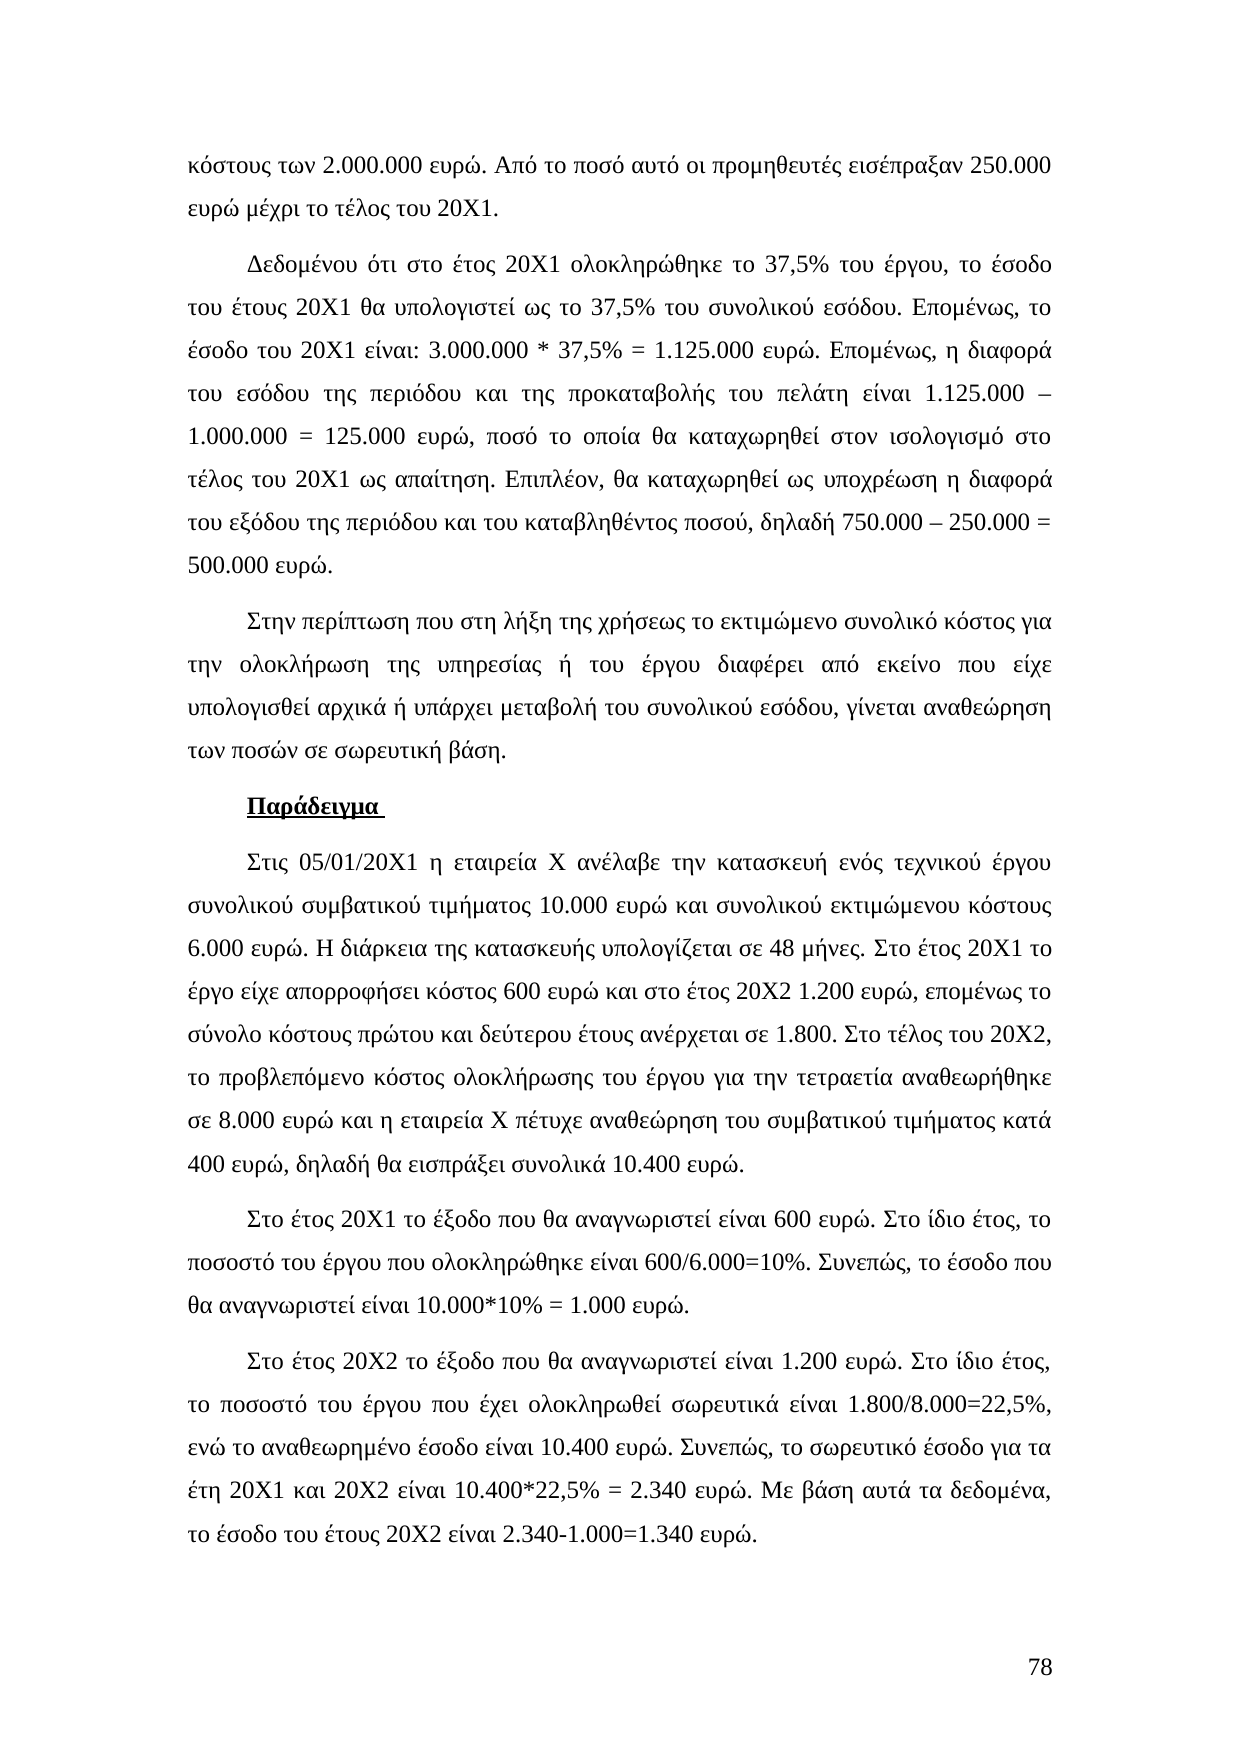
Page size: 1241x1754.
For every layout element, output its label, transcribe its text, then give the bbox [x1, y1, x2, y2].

text Στο έτος 20Χ1 το έξοδο που θα αναγνωριστεί είναι 600 ευρώ. Στο ίδιο έτος, το ποσοστό του έργου που ολοκληρώθηκε είναι 600/6.000=10%. Συνεπώς, το έσοδο που θα αναγνωριστεί είναι 10.000*10% = 1.000 ευρώ. [187, 1204, 1053, 1319]
text Στις 05/01/20Χ1 η εταιρεία Χ ανέλαβε την κατασκευή ενός τεχνικού έργου συνολικού συμβατικού τιμήματος 10.000 ευρώ και συνολικού εκτιμώμενου κόστους 6.000 ευρώ. Η διάρκεια της κατασκευής υπολογίζεται σε 48 μήνες. Στο έτος 20Χ1 το έργο είχε απορροφήσει κόστος 600 ευρώ και στο έτος 20Χ2 1.200 ευρώ, επομένως το σύνολο κόστους πρώτου και δεύτερου έτους ανέρχεται σε 1.800. Στο τέλος του 20Χ2, το προβλεπόμενο κόστος ολοκλήρωσης του έργου για την τετραετία αναθεωρήθηκε σε 8.000 ευρώ και η εταιρεία Χ πέτυχε αναθεώρηση του συμβατικού τιμήματος κατά 400 ευρώ, δηλαδή θα εισπράξει συνολικά 10.400 ευρώ. [187, 847, 1053, 1177]
text Παράδειγμα [187, 791, 1053, 820]
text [187, 150, 1053, 222]
text Στο έτος 20Χ2 το έξοδο που θα αναγνωριστεί είναι 1.200 ευρώ. Στο ίδιο έτος, το ποσοστό του έργου που έχει ολοκληρωθεί σωρευτικά είναι 1.800/8.000=22,5%, ενώ το αναθεωρημένο έσοδο είναι 10.400 ευρώ. Συνεπώς, το σωρευτικό έσοδο για τα έτη 20Χ1 και 20Χ2 είναι 10.400*22,5% = 2.340 ευρώ. Με βάση αυτά τα δεδομένα, το έσοδο του έτους 20Χ2 είναι 2.340-1.000=1.340 ευρώ. [187, 1346, 1053, 1547]
text Στην περίπτωση που στη λήξη της χρήσεως το εκτιμώμενο συνολικό κόστος για την ολοκλήρωση της υπηρεσίας ή του έργου διαφέρει από εκείνο που είχε υπολογισθεί αρχικά ή υπάρχει μεταβολή του συνολικού εσόδου, γίνεται αναθεώρηση των ποσών σε σωρευτική βάση. [187, 606, 1053, 764]
text Δεδομένου ότι στο έτος 20Χ1 ολοκληρώθηκε το 37,5% του έργου, το έσοδο του έτους 20Χ1 θα υπολογιστεί ως το 37,5% του συνολικού εσόδου. Επομένως, το έσοδο του 20Χ1 είναι: 3.000.000 * 37,5% = 1.125.000 ευρώ. Επομένως, η διαφορά του εσόδου της περιόδου και της προκαταβολής του πελάτη είναι 1.125.000 – 1.000.000 = 125.000 ευρώ, ποσό το οποία θα καταχωρηθεί στον ισολογισμό στο τέλος του 20Χ1 ως απαίτηση. Επιπλέον, θα καταχωρηθεί ως υποχρέωση η διαφορά του εξόδου της περιόδου και του καταβληθέντος ποσού, δηλαδή 750.000 – 250.000 = 500.000 ευρώ. [187, 249, 1053, 579]
